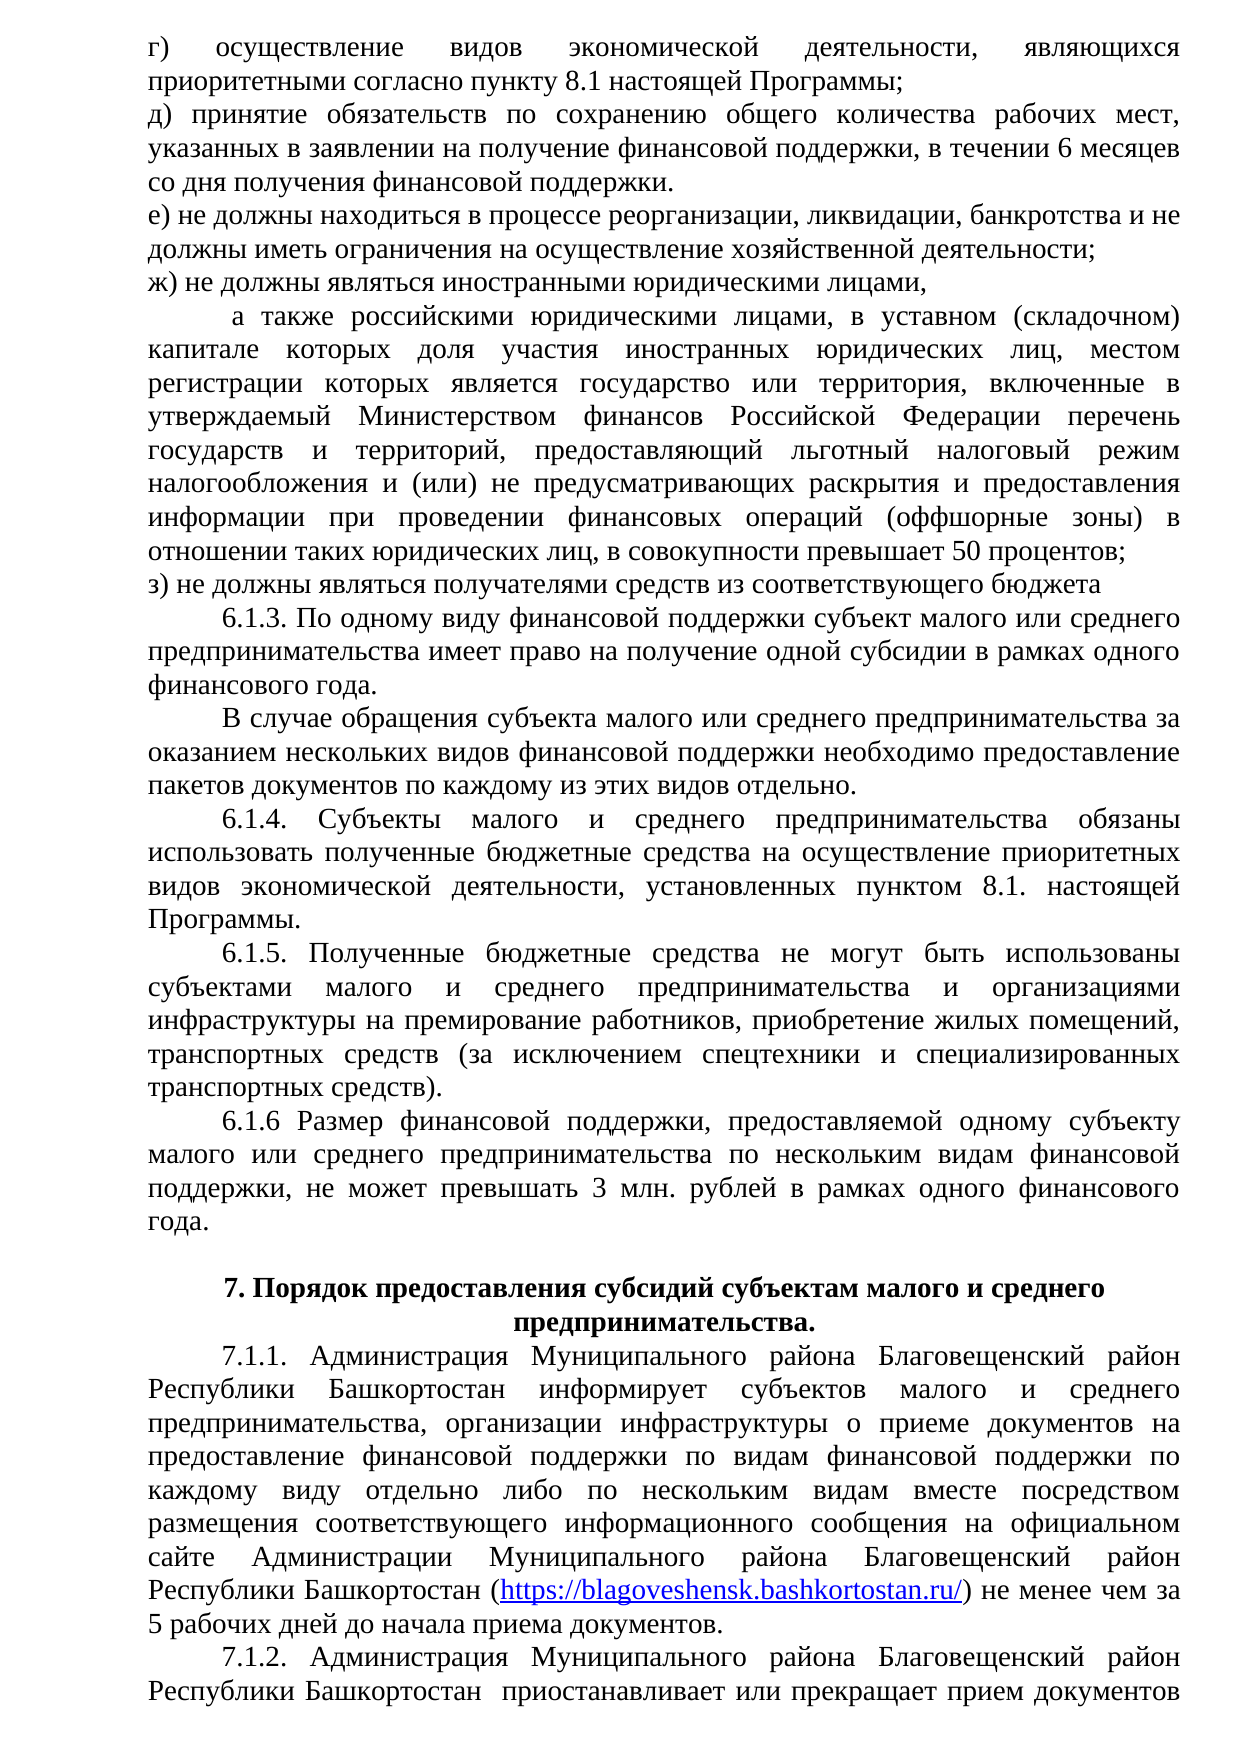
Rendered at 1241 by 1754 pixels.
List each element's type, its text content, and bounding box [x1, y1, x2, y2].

text г) осуществление видов экономической деятельности, являющихся приоритетными согласно пункту 8.1 настоящей Программы; [148, 29, 1181, 97]
text е) не должны находиться в процессе реорганизации, ликвидации, банкротства и не должны иметь ограничения на осуществление хозяйственной деятельности; [148, 197, 1181, 264]
text 7.1.1. Администрация Муниципального района Благовещенский район Республики Башкортостан информирует субъектов малого и среднего предпринимательства, организации инфраструктуры о приеме документов на предоставление финансовой поддержки по видам финансовой поддержки по каждому виду отдельно либо по нескольким видам вместе посредством размещения соответствующего информационного сообщения на официальном сайте Администрации Муниципального района Благовещенский район Республики Башкортостан (https://blagoveshensk.bashkortostan.ru/) не менее чем за 5 рабочих дней до начала приема документов. [148, 1338, 1181, 1639]
text ж) не должны являться иностранными юридическими лицами, [148, 264, 1181, 298]
text 7. Порядок предоставления субсидий субъектам малого и среднего предпринимательства. [148, 1271, 1181, 1338]
text 6.1.4. Субъекты малого и среднего предпринимательства обязаны использовать полученные бюджетные средства на осуществление приоритетных видов экономической деятельности, установленных пунктом 8.1. настоящей Программы. [148, 801, 1181, 935]
text з) не должны являться получателями средств из соответствующего бюджета [148, 566, 1181, 600]
text В случае обращения субъекта малого или среднего предпринимательства за оказанием нескольких видов финансовой поддержки необходимо предоставление пакетов документов по каждому из этих видов отдельно. [148, 700, 1181, 801]
text а также российскими юридическими лицами, в уставном (складочном) капитале которых доля участия иностранных юридических лиц, местом регистрации которых является государство или территория, включенные в утверждаемый Министерством финансов Российской Федерации перечень государств и территорий, предоставляющий льготный налоговый режим налогообложения и (или) не предусматривающих раскрытия и предоставления информации при проведении финансовых операций (оффшорные зоны) в отношении таких юридических лиц, в совокупности превышает 50 процентов; [148, 298, 1181, 566]
text 6.1.6 Размер финансовой поддержки, предоставляемой одному субъекту малого или среднего предпринимательства по нескольким видам финансовой поддержки, не может превышать 3 млн. рублей в рамках одного финансового года. [148, 1103, 1181, 1237]
text д) принятие обязательств по сохранению общего количества рабочих мест, указанных в заявлении на получение финансовой поддержки, в течении 6 месяцев со дня получения финансовой поддержки. [148, 97, 1181, 197]
text 6.1.5. Полученные бюджетные средства не могут быть использованы субъектами малого и среднего предпринимательства и организациями инфраструктуры на премирование работников, приобретение жилых помещений, транспортных средств (за исключением спецтехники и специализированных транспортных средств). [148, 935, 1181, 1103]
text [148, 1639, 1181, 1707]
text 6.1.3. По одному виду финансовой поддержки субъект малого или среднего предпринимательства имеет право на получение одной субсидии в рамках одного финансового года. [148, 600, 1181, 700]
